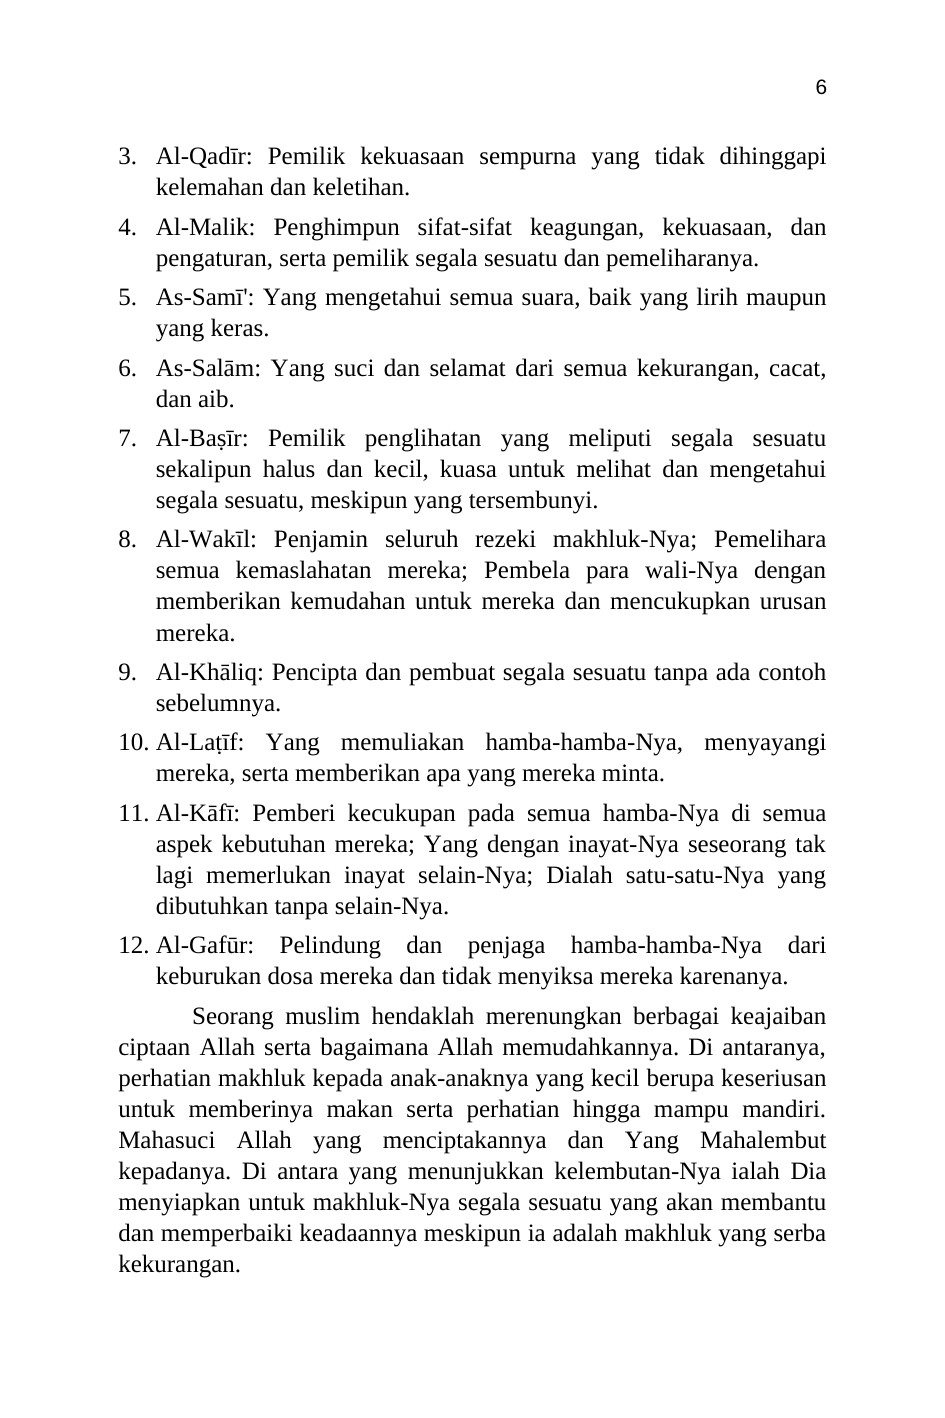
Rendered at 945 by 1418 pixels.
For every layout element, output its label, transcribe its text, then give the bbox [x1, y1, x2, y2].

text Seorang muslim hendaklah merenungkan berbagai keajaiban ciptaan Allah serta bagaimana Allah memudahkannya. Di antaranya, perhatian makhluk kepada anak-anaknya yang kecil berupa keseriusan untuk memberinya makan serta perhatian hingga mampu mandiri. Mahasuci Allah yang menciptakannya dan Yang Mahalembut kepadanya. Di antara yang menunjukkan kelembutan-Nya ialah Dia menyiapkan untuk makhluk-Nya segala sesuatu yang akan membantu dan memperbaiki keadaannya meskipun ia adalah makhluk yang serba kekurangan. [118, 1001, 827, 1278]
list Al-Wakīl: Penjamin seluruh rezeki makhluk-Nya; Pemelihara semua kemaslahatan mereka; Pembela para wali-Nya dengan memberikan kemudahan untuk mereka dan mencukupkan urusan mereka. [118, 524, 827, 646]
list Al-Malik: Penghimpun sifat-sifat keagungan, kekuasaan, dan pengaturan, serta pemilik segala sesuatu dan pemeliharanya. [118, 212, 827, 272]
list As-Samī': Yang mengetahui semua suara, baik yang lirih maupun yang keras. [118, 282, 827, 342]
list Al-Baṣīr: Pemilik penglihatan yang meliputi segala sesuatu sekalipun halus dan kecil, kuasa untuk melihat dan mengetahui segala sesuatu, meskipun yang tersembunyi. [118, 423, 827, 514]
list Al-Qadīr: Pemilik kekuasaan sempurna yang tidak dihinggapi kelemahan dan keletihan. [118, 141, 827, 201]
list Al-Kāfī: Pemberi kecukupan pada semua hamba-Nya di semua aspek kebutuhan mereka; Yang dengan inayat-Nya seseorang tak lagi memerlukan inayat selain-Nya; Dialah satu-satu-Nya yang dibutuhkan tanpa selain-Nya. [118, 798, 827, 920]
list Al-Laṭīf: Yang memuliakan hamba-hamba-Nya, menyayangi mereka, serta memberikan apa yang mereka minta. [118, 727, 827, 787]
list Al-Khāliq: Pencipta dan pembuat segala sesuatu tanpa ada contoh sebelumnya. [118, 657, 827, 717]
list As-Salām: Yang suci dan selamat dari semua kekurangan, cacat, dan aib. [118, 353, 827, 412]
list Al-Gafūr: Pelindung dan penjaga hamba-hamba-Nya dari keburukan dosa mereka dan tidak menyiksa mereka karenanya. [118, 930, 827, 990]
